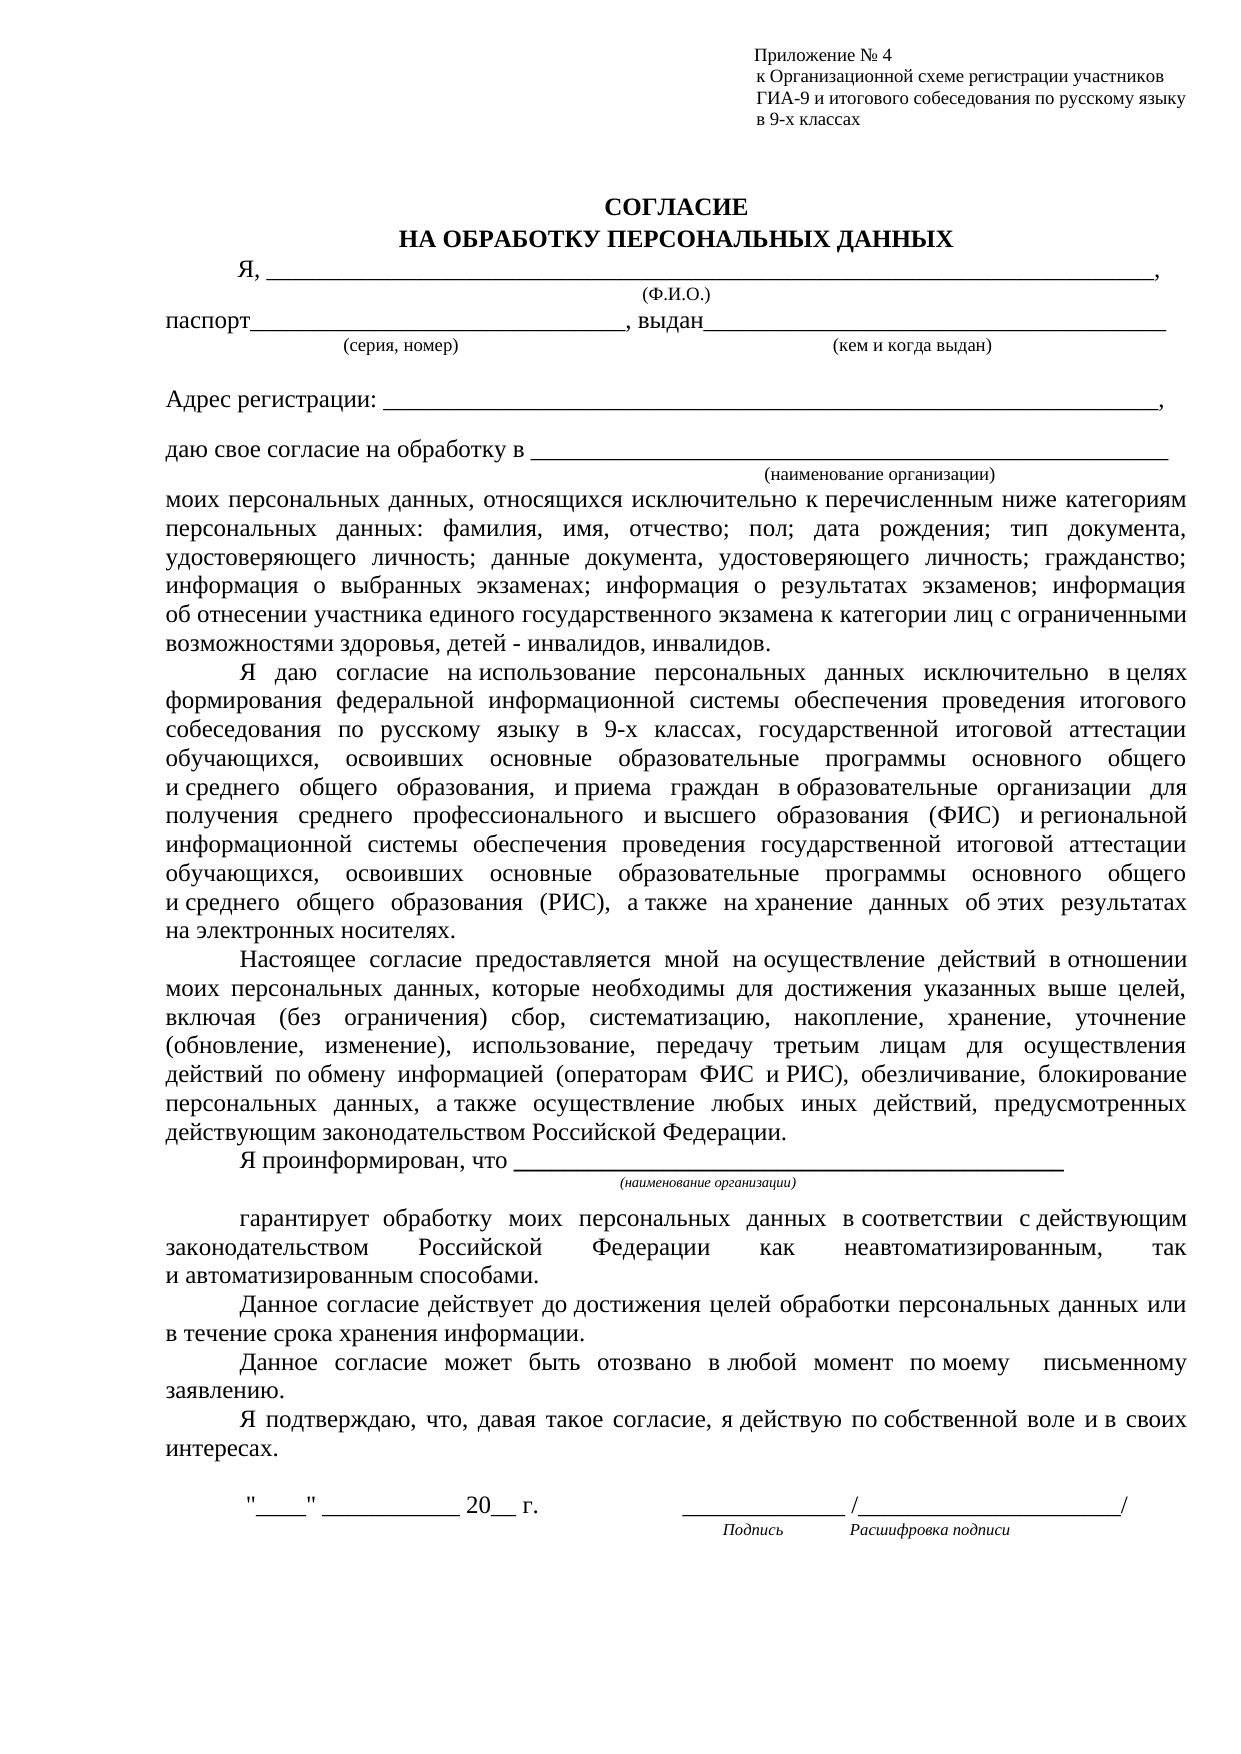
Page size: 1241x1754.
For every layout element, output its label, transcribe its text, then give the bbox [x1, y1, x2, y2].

text (серия, номер) (кем и когда выдан) [165, 333, 1187, 355]
text паспорт______________________________, выдан_____________________________________ [165, 305, 1187, 333]
text СОГЛАСИЕ [167, 189, 1185, 222]
text Настоящее согласие предоставляется мной на осуществление действий в отношении моих персональных данных, которые необходимы для достижения указанных выше целей, включая (без ограничения) сбор, систематизацию, накопление, хранение, уточнение (обновление, изменение), использование, передачу третьим лицам для осуществления действий по обмену информацией (операторам ФИС и РИС), обезличивание, блокирование персональных данных, а также осуществление любых иных действий, предусмотренных действующим законодательством Российской Федерации. [165, 944, 1187, 1146]
text Я, _______________________________________________________________________, [165, 254, 1187, 283]
text к Организационной схеме регистрации участников ГИА-9 и итогового собеседования по русскому языку в 9-х классах [756, 65, 1187, 130]
text (Ф.И.О.) [165, 283, 1187, 305]
text Я даю согласие на использование персональных данных исключительно в целях формирования федеральной информационной системы обеспечения проведения итогового собеседования по русскому языку в 9-х классах, государственной итоговой аттестации обучающихся, освоивших основные образовательные программы основного общего и среднего общего образования, и приема граждан в образовательные организации для получения среднего профессионального и высшего образования (ФИС) и региональной информационной системы обеспечения проведения государственной итоговой аттестации обучающихся, освоивших основные образовательные программы основного общего и среднего общего образования (РИС), а также на хранение данных об этих результатах на электронных носителях. [165, 657, 1187, 944]
text Приложение № 4 [712, 43, 1187, 65]
text моих персональных данных, относящихся исключительно к перечисленным ниже категориям персональных данных: фамилия, имя, отчество; пол; дата рождения; тип документа, удостоверяющего личность; данные документа, удостоверяющего личность; гражданство; информация о выбранных экзаменах; информация о результатах экзаменов; информация об отнесении участника единого государственного экзамена к категории лиц с ограниченными возможностями здоровья, детей - инвалидов, инвалидов. [165, 484, 1187, 657]
text гарантирует обработку моих персональных данных в соответствии с действующим законодательством Российской Федерации как неавтоматизированным, так и автоматизированным способами. [165, 1203, 1187, 1289]
text НА ОБРАБОТКУ ПЕРСОНАЛЬНЫХ ДАННЫХ [167, 222, 1185, 254]
text Я подтверждаю, что, давая такое согласие, я действую по собственной воле и в своих интересах. [165, 1404, 1187, 1462]
text (наименование организации) [165, 463, 1187, 484]
text Подпись Расшифровка подписи [165, 1519, 1187, 1538]
text Данное согласие действует до достижения целей обработки персональных данных или в течение срока хранения информации. [165, 1289, 1187, 1347]
text Адрес регистрации: ______________________________________________________________, [165, 384, 1187, 412]
text "____" ___________ 20__ г. _____________ /_____________________/ [165, 1491, 1187, 1519]
text Данное согласие может быть отозвано в любой момент по моему письменному заявлению. [165, 1347, 1187, 1404]
text даю свое согласие на обработку в ___________________________________________________ [165, 434, 1187, 463]
text Я проинформирован, что ____________________________________________ [165, 1146, 1187, 1174]
text (наименование организации) [165, 1174, 1187, 1203]
